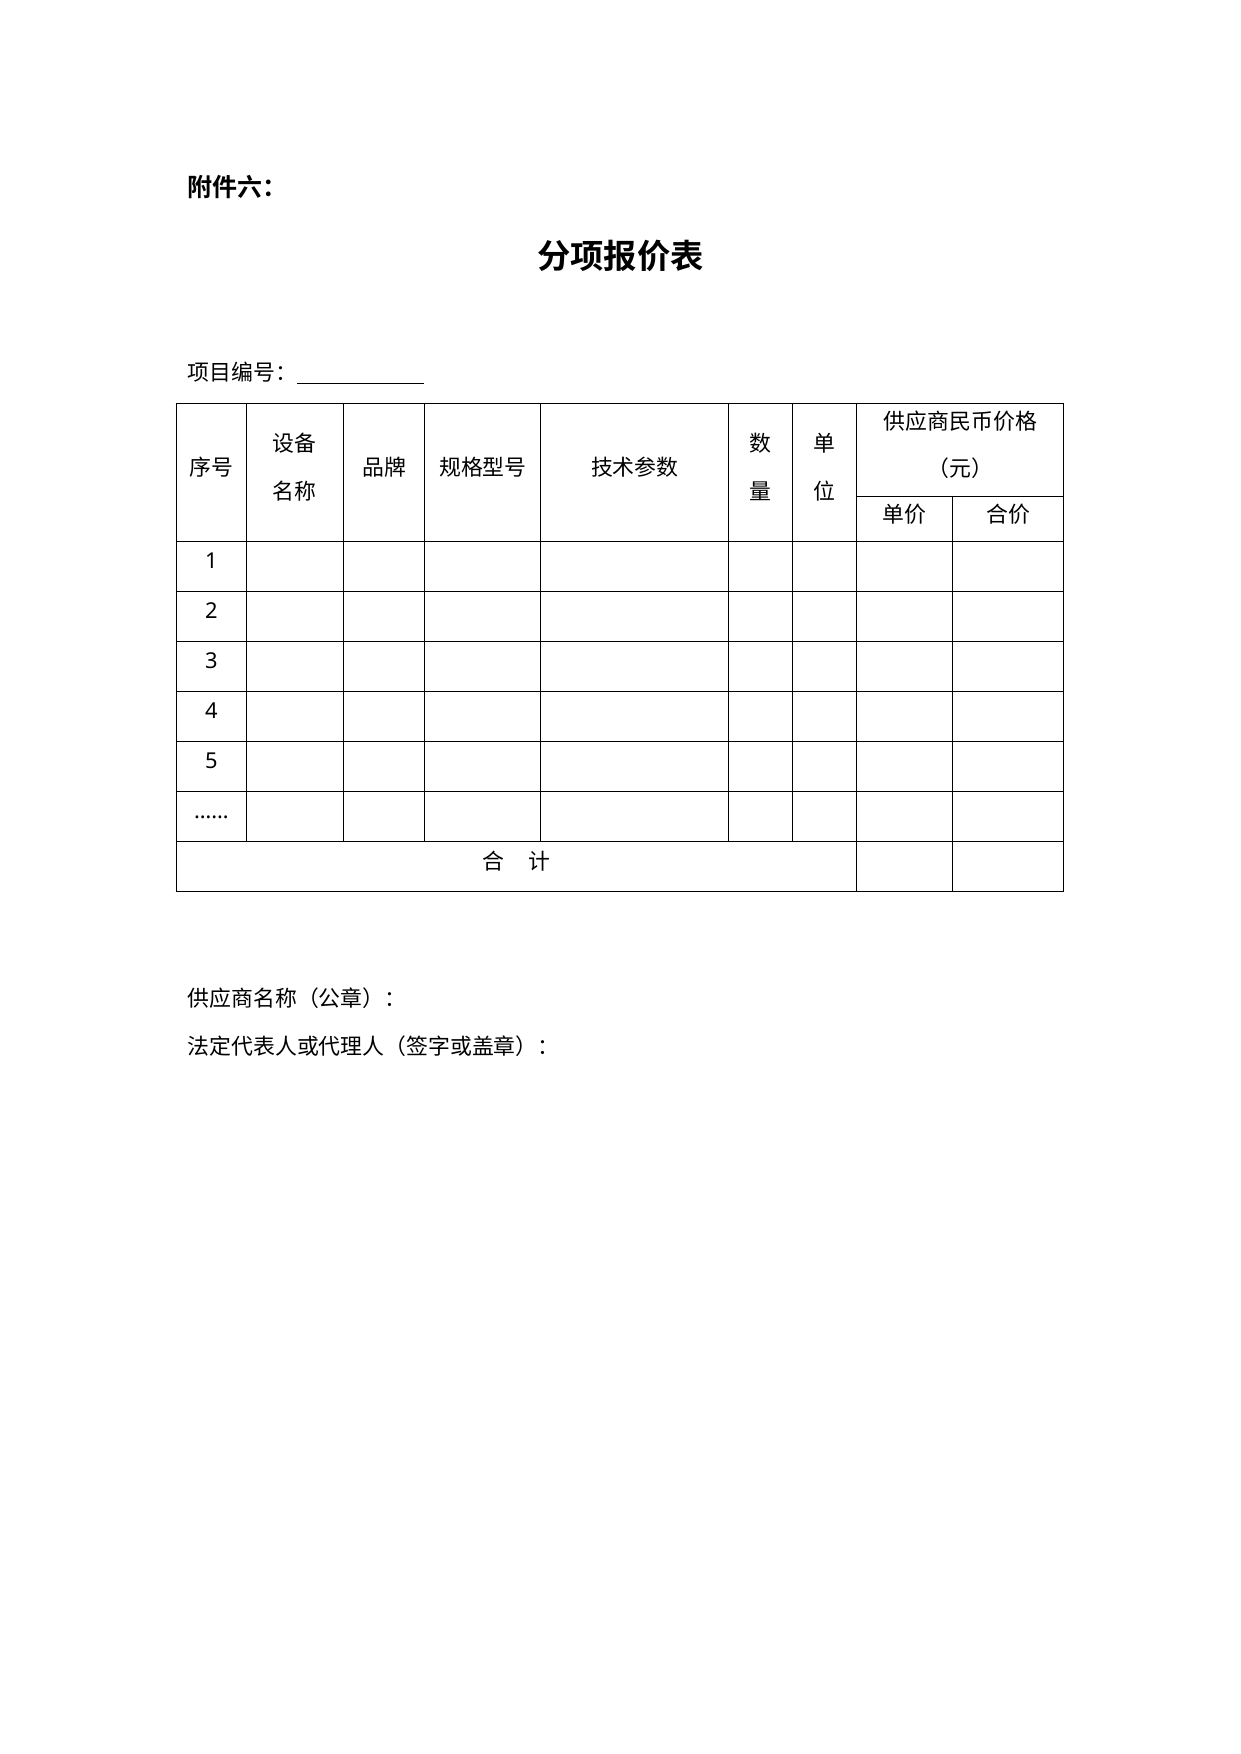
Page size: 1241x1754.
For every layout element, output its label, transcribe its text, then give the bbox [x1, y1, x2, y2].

table_cell [541, 542, 728, 591]
table_cell [425, 542, 540, 591]
table_cell [247, 542, 343, 591]
table_cell [857, 742, 952, 791]
table_header 技术参数 [541, 404, 728, 541]
table_cell 4 [177, 692, 246, 741]
table_cell [857, 792, 952, 841]
table_cell [541, 692, 728, 741]
table_cell 5 [177, 742, 246, 791]
table_cell [729, 542, 792, 591]
table_cell 3 [177, 642, 246, 691]
table_cell 合 计 [177, 842, 856, 891]
table_cell [247, 742, 343, 791]
table_cell [953, 692, 1063, 741]
table_cell [729, 692, 792, 741]
table_cell 合价 [953, 497, 1063, 541]
table_cell …… [177, 792, 246, 841]
table_header 供应商民币价格（元） [857, 404, 1063, 496]
table_cell [793, 692, 856, 741]
table_cell [425, 792, 540, 841]
table_cell [793, 592, 856, 641]
text 项目编号： [187, 355, 1053, 387]
table_cell [344, 642, 424, 691]
table_cell [425, 592, 540, 641]
table_cell [247, 692, 343, 741]
text 分项报价表 [187, 222, 1053, 287]
table_header 序号 [177, 404, 246, 541]
table_cell [541, 742, 728, 791]
table_cell 2 [177, 592, 246, 641]
table_cell [247, 642, 343, 691]
table_header 设备 名称 [247, 404, 343, 541]
table_cell [793, 542, 856, 591]
table_cell [344, 542, 424, 591]
table_cell [247, 592, 343, 641]
table_cell [541, 642, 728, 691]
table_cell [953, 542, 1063, 591]
table_cell [729, 742, 792, 791]
table_cell [425, 742, 540, 791]
table_header 品牌 [344, 404, 424, 541]
table_cell [729, 792, 792, 841]
table_cell [247, 792, 343, 841]
table_cell [857, 692, 952, 741]
table_cell [793, 742, 856, 791]
table_cell [541, 792, 728, 841]
table_cell [729, 592, 792, 641]
table_cell [793, 642, 856, 691]
table_cell [857, 542, 952, 591]
table_cell [953, 842, 1063, 891]
table_cell [425, 642, 540, 691]
table_cell [344, 592, 424, 641]
table_cell [344, 742, 424, 791]
table_header 规格型号 [425, 404, 540, 541]
table_cell 单价 [857, 497, 952, 541]
table_cell [857, 642, 952, 691]
table_cell [793, 792, 856, 841]
text 供应商名称（公章）： [187, 981, 1053, 1013]
table_cell [541, 592, 728, 641]
table_cell [425, 692, 540, 741]
table_cell [857, 592, 952, 641]
table_cell [953, 742, 1063, 791]
table_cell [344, 692, 424, 741]
table_header 单位 [793, 404, 856, 541]
subtitle 附件六： [187, 167, 1053, 203]
table_cell [953, 642, 1063, 691]
table_cell 1 [177, 542, 246, 591]
table_cell [344, 792, 424, 841]
table_cell [729, 642, 792, 691]
table_header 数量 [729, 404, 792, 541]
table_cell [953, 592, 1063, 641]
table_cell [857, 842, 952, 891]
text 法定代表人或代理人（签字或盖章）： [187, 1029, 1053, 1060]
table_cell [953, 792, 1063, 841]
